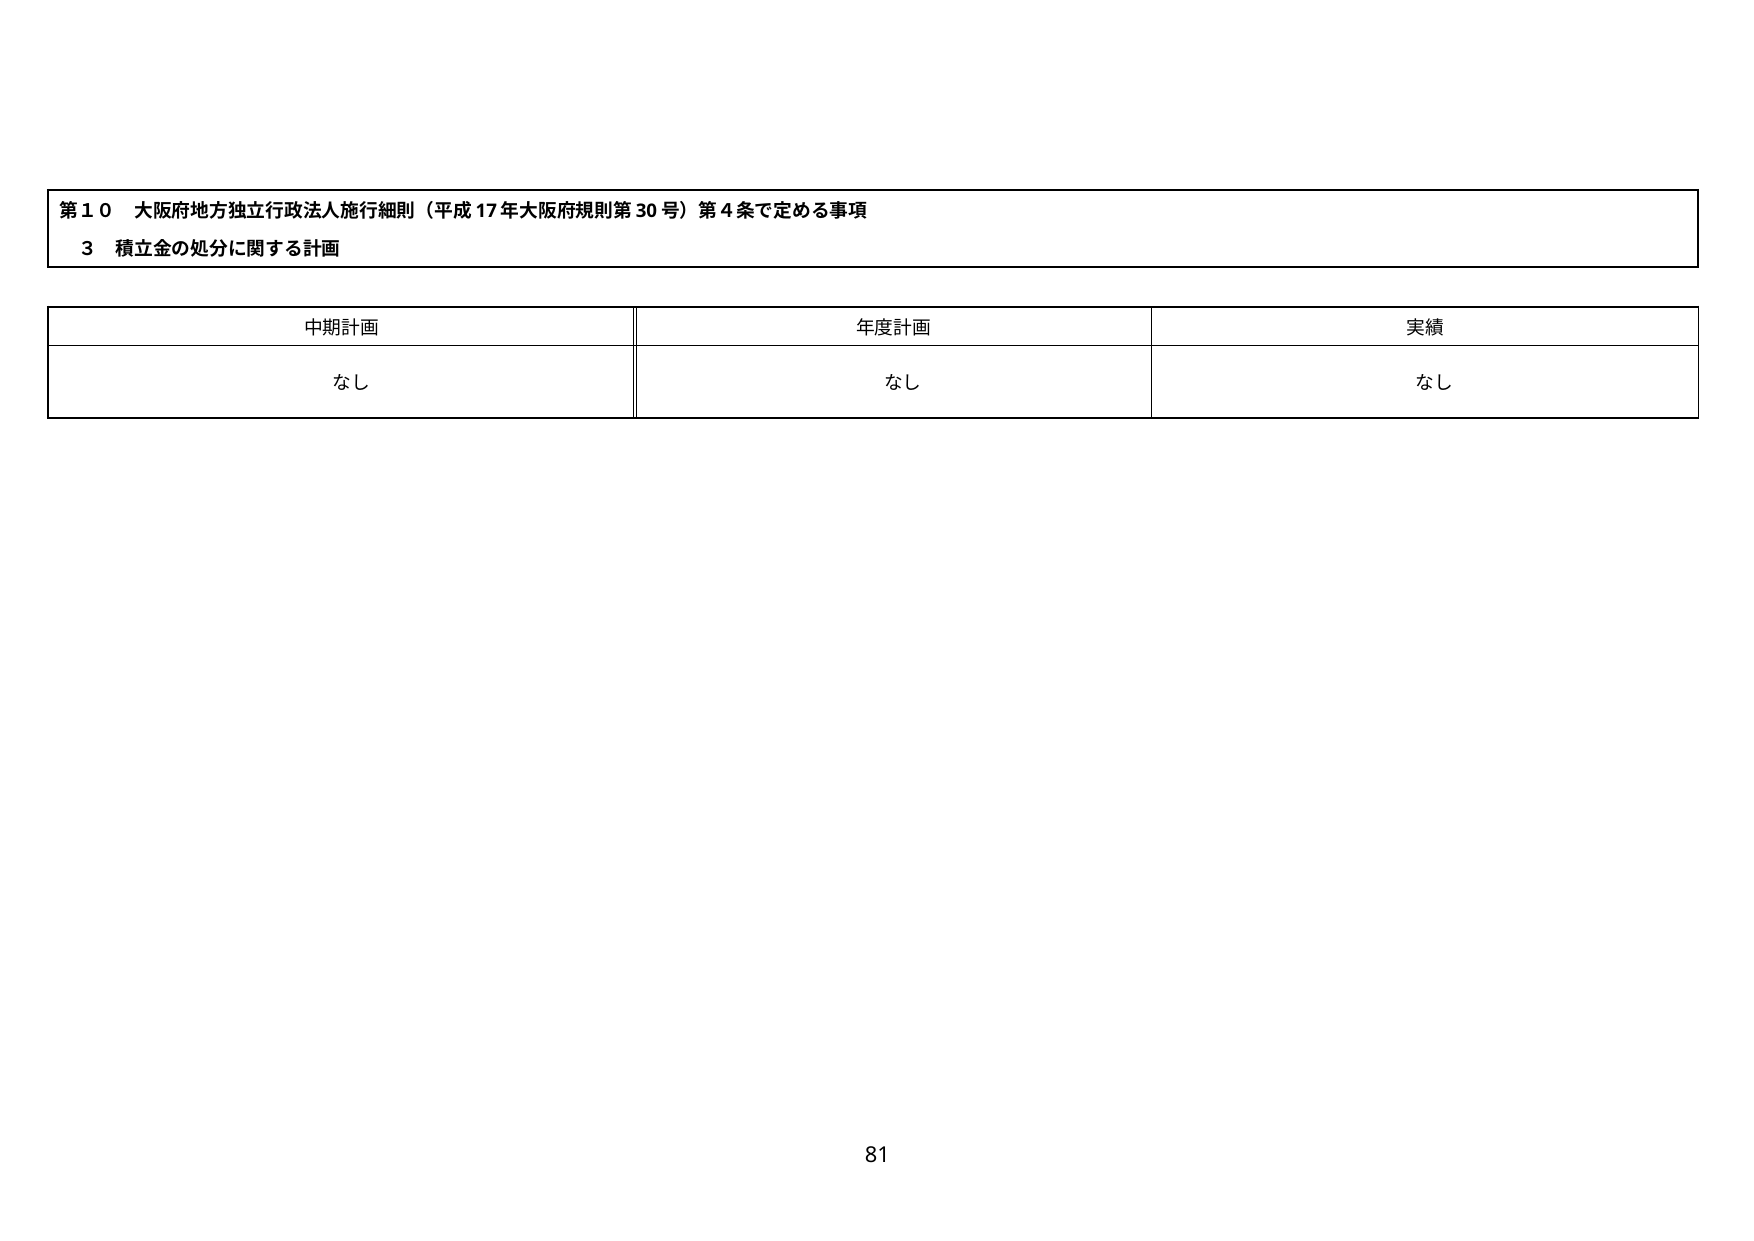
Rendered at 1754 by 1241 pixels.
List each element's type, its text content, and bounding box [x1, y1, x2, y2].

table_cell なし [49, 346, 633, 417]
table_header 実績 [1152, 308, 1698, 345]
table_header 中期計画 [49, 308, 633, 345]
table_cell なし [637, 346, 1151, 417]
table_cell なし [1152, 346, 1698, 417]
table_header 第１０ 大阪府地方独立行政法人施行細則（平成17年大阪府規則第30号）第４条で定める事項 ３ 積立金の処分に関する計画 [49, 191, 1697, 266]
table_header 年度計画 [637, 308, 1151, 345]
